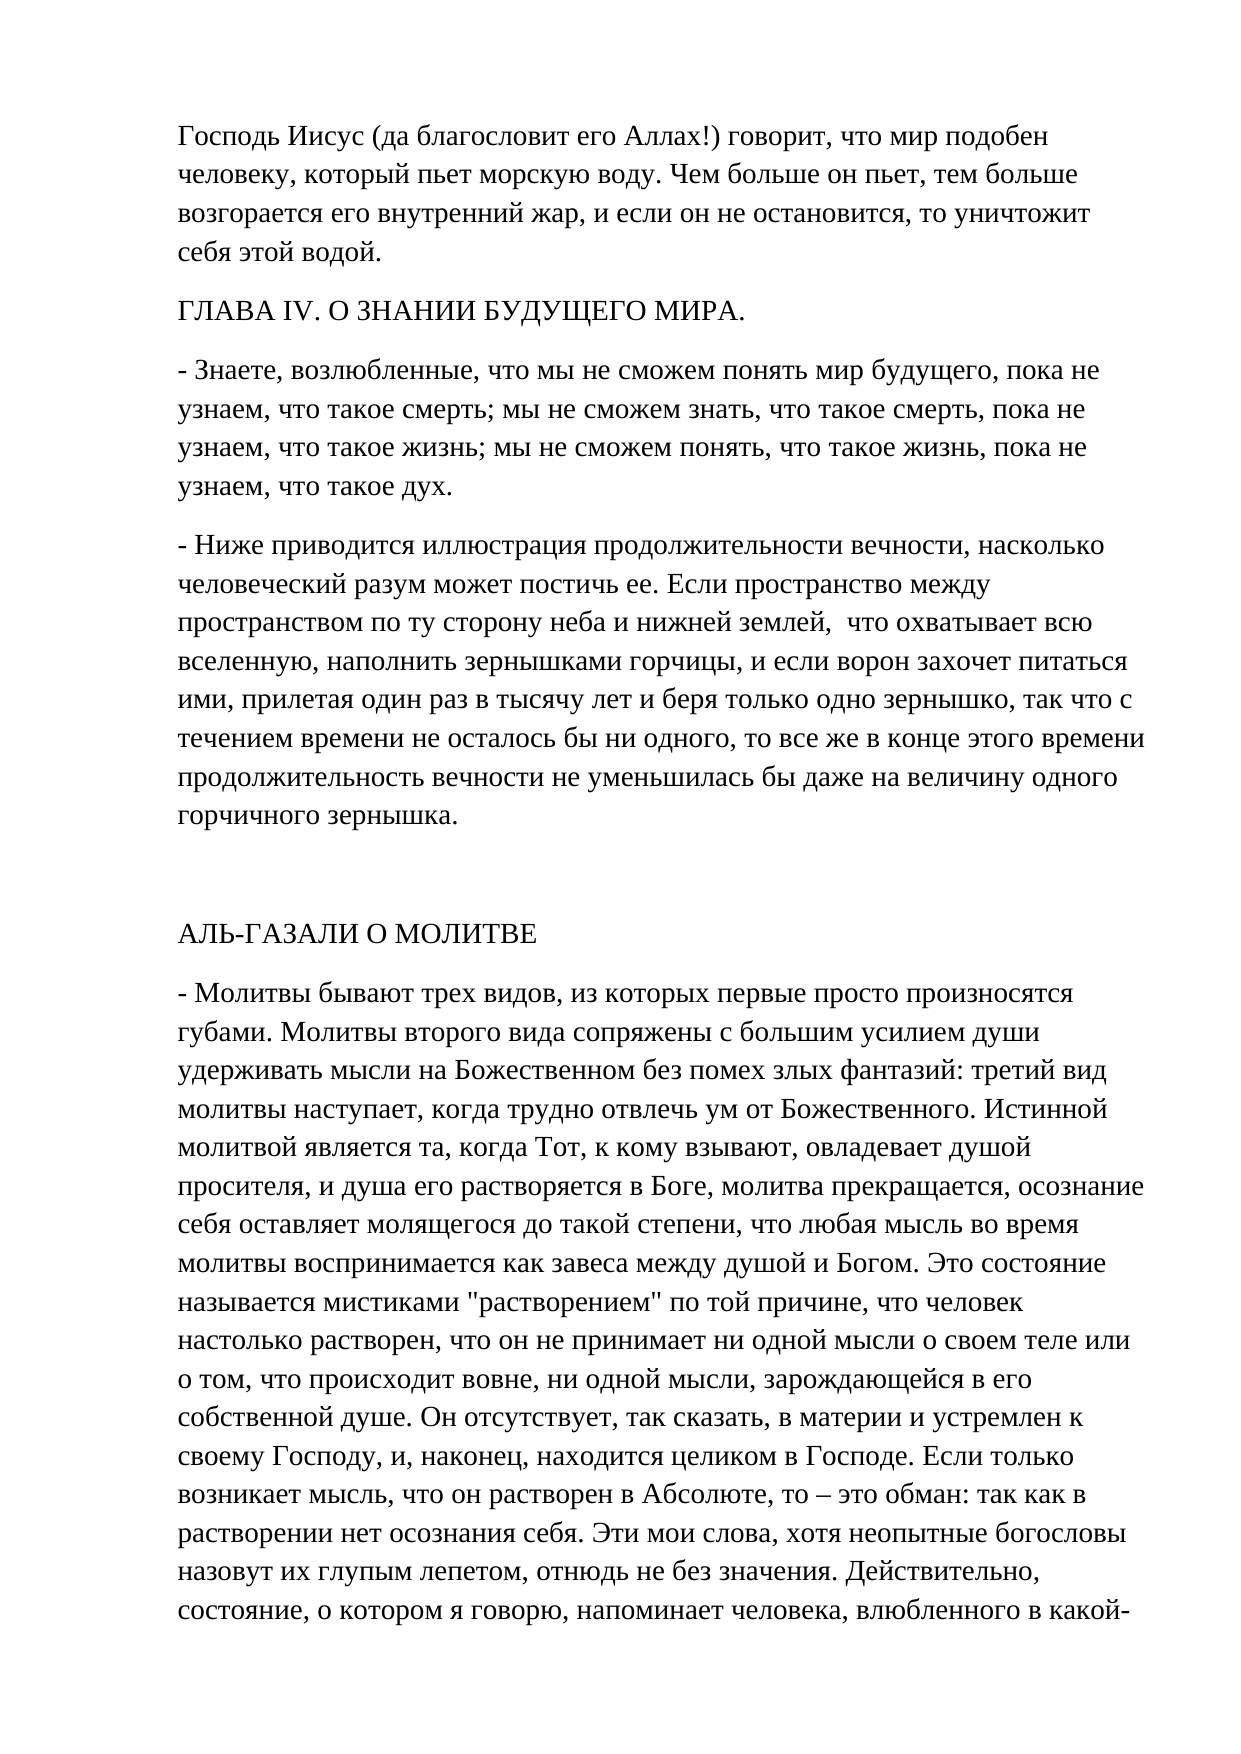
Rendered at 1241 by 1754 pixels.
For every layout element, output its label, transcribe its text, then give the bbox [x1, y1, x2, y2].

text - Знаете, возлюбленные, что мы не сможем понять мир будущего, пока не узнаем, что такое смерть; мы не сможем знать, что такое смерть, пока не узнаем, что такое жизнь; мы не сможем понять, что такое жизнь, пока не узнаем, что такое дух. [177, 352, 1152, 502]
text ГЛАВА IV. О ЗНАНИИ БУДУЩЕГО МИРА. [177, 293, 1152, 327]
text - Ниже приводится иллюстрация продолжительности вечности, насколько человеческий разум может постичь ее. Если пространство между пространством по ту сторону неба и нижней землей, что охватывает всю вселенную, наполнить зернышками горчицы, и если ворон захочет питаться ими, прилетая один раз в тысячу лет и беря только одно зернышко, так что с течением времени не осталось бы ни одного, то все же в конце этого времени продолжительность вечности не уменьшилась бы даже на величину одного горчичного зернышка. [177, 527, 1152, 831]
text Господь Иисус (да благословит его Аллах!) говорит, что мир подобен человеку, который пьет морскую воду. Чем больше он пьет, тем больше возгорается его внутренний жар, и если он не остановится, то уничтожит себя этой водой. [177, 118, 1152, 267]
text АЛЬ-ГАЗАЛИ О МОЛИТВЕ [177, 916, 1152, 949]
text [177, 975, 1152, 1626]
